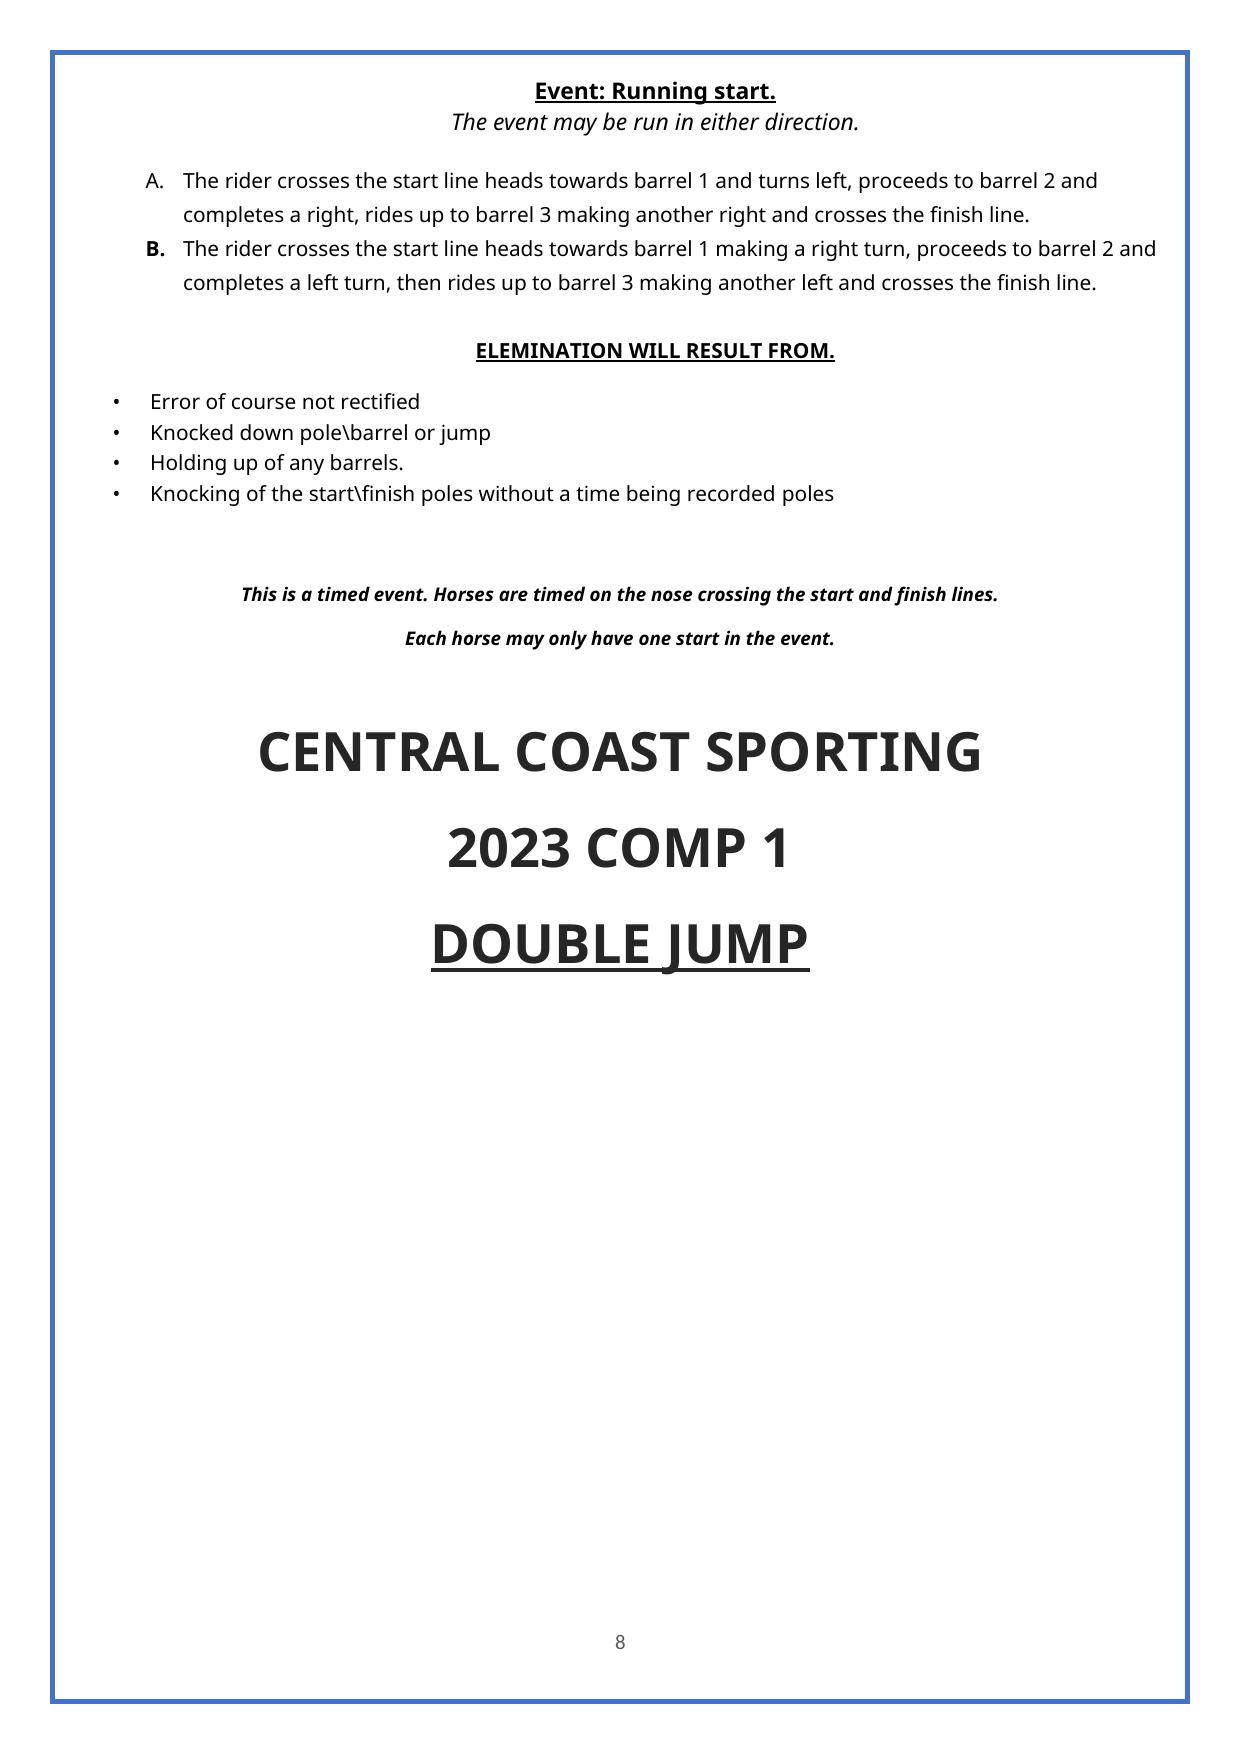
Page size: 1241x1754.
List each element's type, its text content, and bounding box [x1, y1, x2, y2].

list Error of course not rectified [112, 387, 1165, 415]
text CENTRAL COAST SPORTING [75, 713, 1165, 787]
list Knocking of the start\finish poles without a time being recorded poles [112, 479, 1165, 507]
list The rider crosses the start line heads towards barrel 1 and turns left, proceeds to barrel 2 and completes a right, rides up to barrel 3 making another right and crosses the finish line. [145, 166, 1165, 228]
text 2023 COMP 1 [75, 810, 1165, 883]
text Event: Running start. [145, 75, 1165, 106]
list The rider crosses the start line heads towards barrel 1 making a right turn, proceeds to barrel 2 and completes a left turn, then rides up to barrel 3 making another left and crosses the finish line. [145, 234, 1165, 297]
text This is a timed event. Horses are timed on the nose crossing the start and finish lines. [75, 581, 1165, 607]
text Each horse may only have one start in the event. [75, 625, 1165, 651]
list Knocked down pole\barrel or jump [112, 418, 1165, 446]
text ELEMINATION WILL RESULT FROM. [145, 336, 1165, 365]
text The event may be run in either direction. [145, 106, 1165, 137]
list Holding up of any barrels. [112, 448, 1165, 477]
text DOUBLE JUMP [75, 906, 1165, 980]
